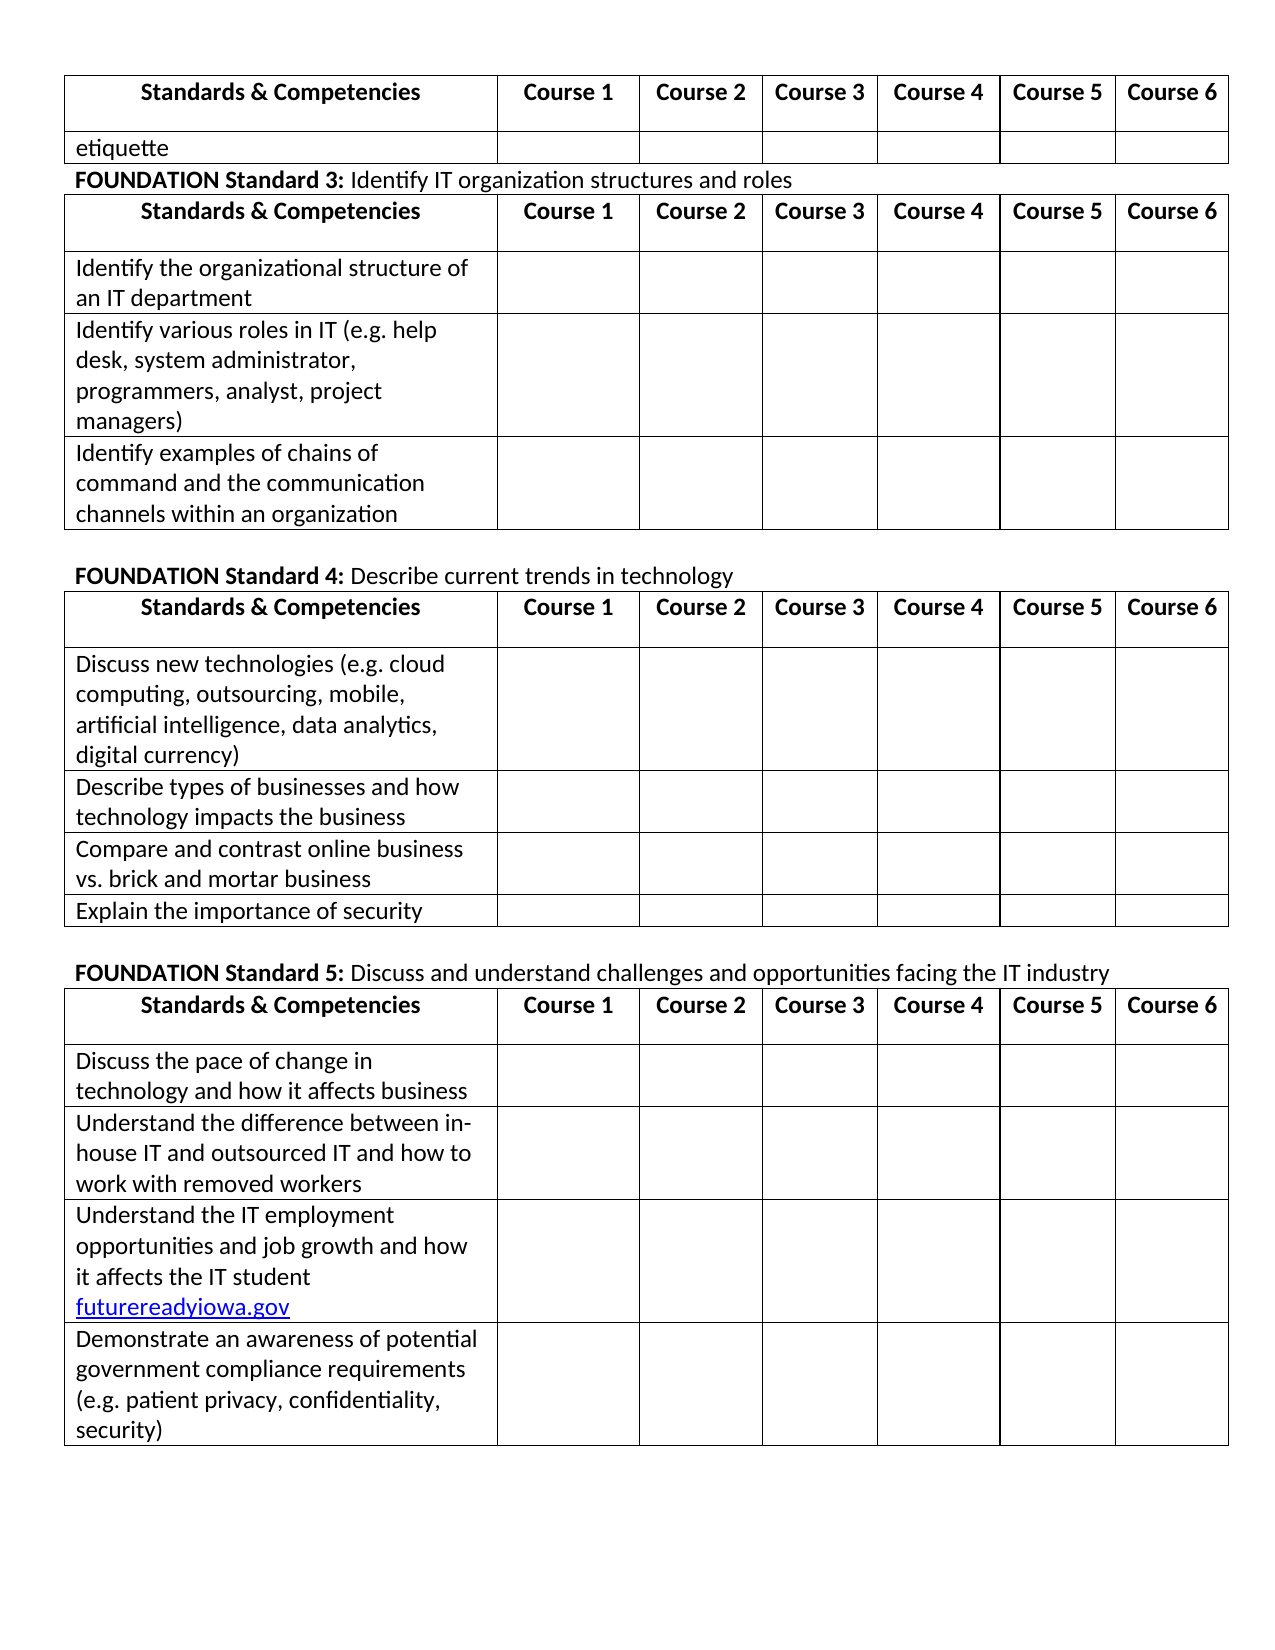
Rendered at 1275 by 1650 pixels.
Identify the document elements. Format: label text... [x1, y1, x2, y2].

table_cell Describe types of businesses and how technology impacts the business [65, 771, 497, 832]
table_cell [763, 437, 877, 528]
table_cell [640, 1107, 762, 1199]
table_cell [763, 252, 877, 313]
table_cell [878, 437, 999, 528]
table_cell [640, 648, 762, 770]
table_cell [1116, 895, 1228, 926]
table_header Standards & Competencies [65, 76, 497, 131]
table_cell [65, 132, 497, 163]
table_cell [763, 833, 877, 894]
table_cell [498, 1323, 639, 1445]
table_cell [498, 437, 639, 528]
table_cell [1001, 132, 1115, 163]
table_cell [878, 314, 999, 436]
table_cell [498, 895, 639, 926]
table_header Course 4 [878, 592, 999, 647]
table_cell [1116, 1200, 1228, 1322]
table_cell [878, 771, 999, 832]
table_cell [1001, 252, 1115, 313]
table_cell [763, 1045, 877, 1106]
table_header Standards & Competencies [65, 592, 497, 647]
table_cell Demonstrate an awareness of potential government compliance requirements (e.g. patient privacy, confidentiality, security) [65, 1323, 497, 1445]
table_cell [640, 833, 762, 894]
table_header Course 2 [640, 195, 762, 251]
table_cell [640, 771, 762, 832]
table_cell [498, 1107, 639, 1199]
table_cell [1001, 895, 1115, 926]
table_header Course 1 [498, 76, 639, 131]
table_cell [1001, 437, 1115, 528]
table_cell [1116, 1107, 1228, 1199]
table_cell [763, 314, 877, 436]
table_cell [498, 314, 639, 436]
table_cell [1116, 833, 1228, 894]
table_cell [878, 1323, 999, 1445]
table_header Course 6 [1116, 989, 1228, 1044]
table_cell [640, 132, 762, 163]
table_header Course 5 [1001, 989, 1115, 1044]
table_cell [1116, 648, 1228, 770]
table_header Course 2 [640, 592, 762, 647]
table_cell [878, 132, 999, 163]
table_cell [763, 648, 877, 770]
table_cell [763, 1323, 877, 1445]
table_cell Identify the organizational structure of an IT department [65, 252, 497, 313]
table_cell Explain the importance of security [65, 895, 497, 926]
table_header Standards & Competencies [65, 195, 497, 251]
table_cell [1001, 314, 1115, 436]
table_cell Identify various roles in IT (e.g. help desk, system administrator, programmers, analyst, project managers) [65, 314, 497, 436]
table_header Course 5 [1001, 76, 1115, 131]
table_header Course 3 [763, 989, 877, 1044]
table_cell [498, 833, 639, 894]
table_cell [878, 1045, 999, 1106]
table_cell [878, 1200, 999, 1322]
table_header Course 1 [498, 989, 639, 1044]
table_cell Identify examples of chains of command and the communication channels within an organization [65, 437, 497, 528]
table_cell [1116, 1045, 1228, 1106]
table_header Course 6 [1116, 76, 1228, 131]
table_cell [878, 895, 999, 926]
table_header Standards & Competencies [65, 989, 497, 1044]
table_cell [1001, 833, 1115, 894]
table_header Course 4 [878, 989, 999, 1044]
text FOUNDATION Standard 3: Identify IT organization structures and roles [75, 164, 1200, 194]
table_cell [1001, 1200, 1115, 1322]
table_cell [640, 252, 762, 313]
table_cell [763, 771, 877, 832]
table_cell [640, 1323, 762, 1445]
table_header Course 5 [1001, 592, 1115, 647]
table_cell [1116, 437, 1228, 528]
table_cell [1116, 132, 1228, 163]
table_header Course 3 [763, 195, 877, 251]
table_cell Discuss new technologies (e.g. cloud computing, outsourcing, mobile, artificial intelligence, data analytics, digital currency) [65, 648, 497, 770]
table_cell [1001, 1107, 1115, 1199]
table_cell [878, 833, 999, 894]
table_cell [1116, 1323, 1228, 1445]
table_header Course 4 [878, 195, 999, 251]
table_cell [498, 1200, 639, 1322]
table_cell [640, 314, 762, 436]
table_header Course 6 [1116, 592, 1228, 647]
table_cell Discuss the pace of change in technology and how it affects business [65, 1045, 497, 1106]
table_cell [878, 1107, 999, 1199]
table_cell Compare and contrast online business vs. brick and mortar business [65, 833, 497, 894]
table_header Course 3 [763, 76, 877, 131]
table_cell [640, 1200, 762, 1322]
table_cell [878, 252, 999, 313]
table_header Course 1 [498, 592, 639, 647]
table_cell [1116, 771, 1228, 832]
table_cell [498, 132, 639, 163]
table_cell [1116, 314, 1228, 436]
table_cell [1001, 771, 1115, 832]
table_cell [498, 252, 639, 313]
table_cell [498, 1045, 639, 1106]
table_header Course 1 [498, 195, 639, 251]
table_header Course 2 [640, 989, 762, 1044]
table_cell Understand the difference between in-house IT and outsourced IT and how to work with removed workers [65, 1107, 497, 1199]
table_cell [640, 895, 762, 926]
table_cell [498, 648, 639, 770]
table_cell [1001, 648, 1115, 770]
table_cell [763, 1200, 877, 1322]
table_cell [763, 895, 877, 926]
table_cell [1001, 1323, 1115, 1445]
table_cell [640, 1045, 762, 1106]
table_cell [640, 437, 762, 528]
table_cell [763, 1107, 877, 1199]
table_cell [1001, 1045, 1115, 1106]
table_cell [1116, 252, 1228, 313]
table_cell Understand the IT employment opportunities and job growth and how it affects the IT student futurereadyiowa.gov [65, 1200, 497, 1322]
table_header Course 6 [1116, 195, 1228, 251]
table_header Course 4 [878, 76, 999, 131]
table_cell [763, 132, 877, 163]
text FOUNDATION Standard 4: Describe current trends in technology [75, 560, 1200, 591]
table_header Course 3 [763, 592, 877, 647]
table_cell [498, 771, 639, 832]
table_header Course 2 [640, 76, 762, 131]
table_cell [878, 648, 999, 770]
table_header Course 5 [1001, 195, 1115, 251]
text FOUNDATION Standard 5: Discuss and understand challenges and opportunities facing the IT industry [75, 957, 1200, 988]
